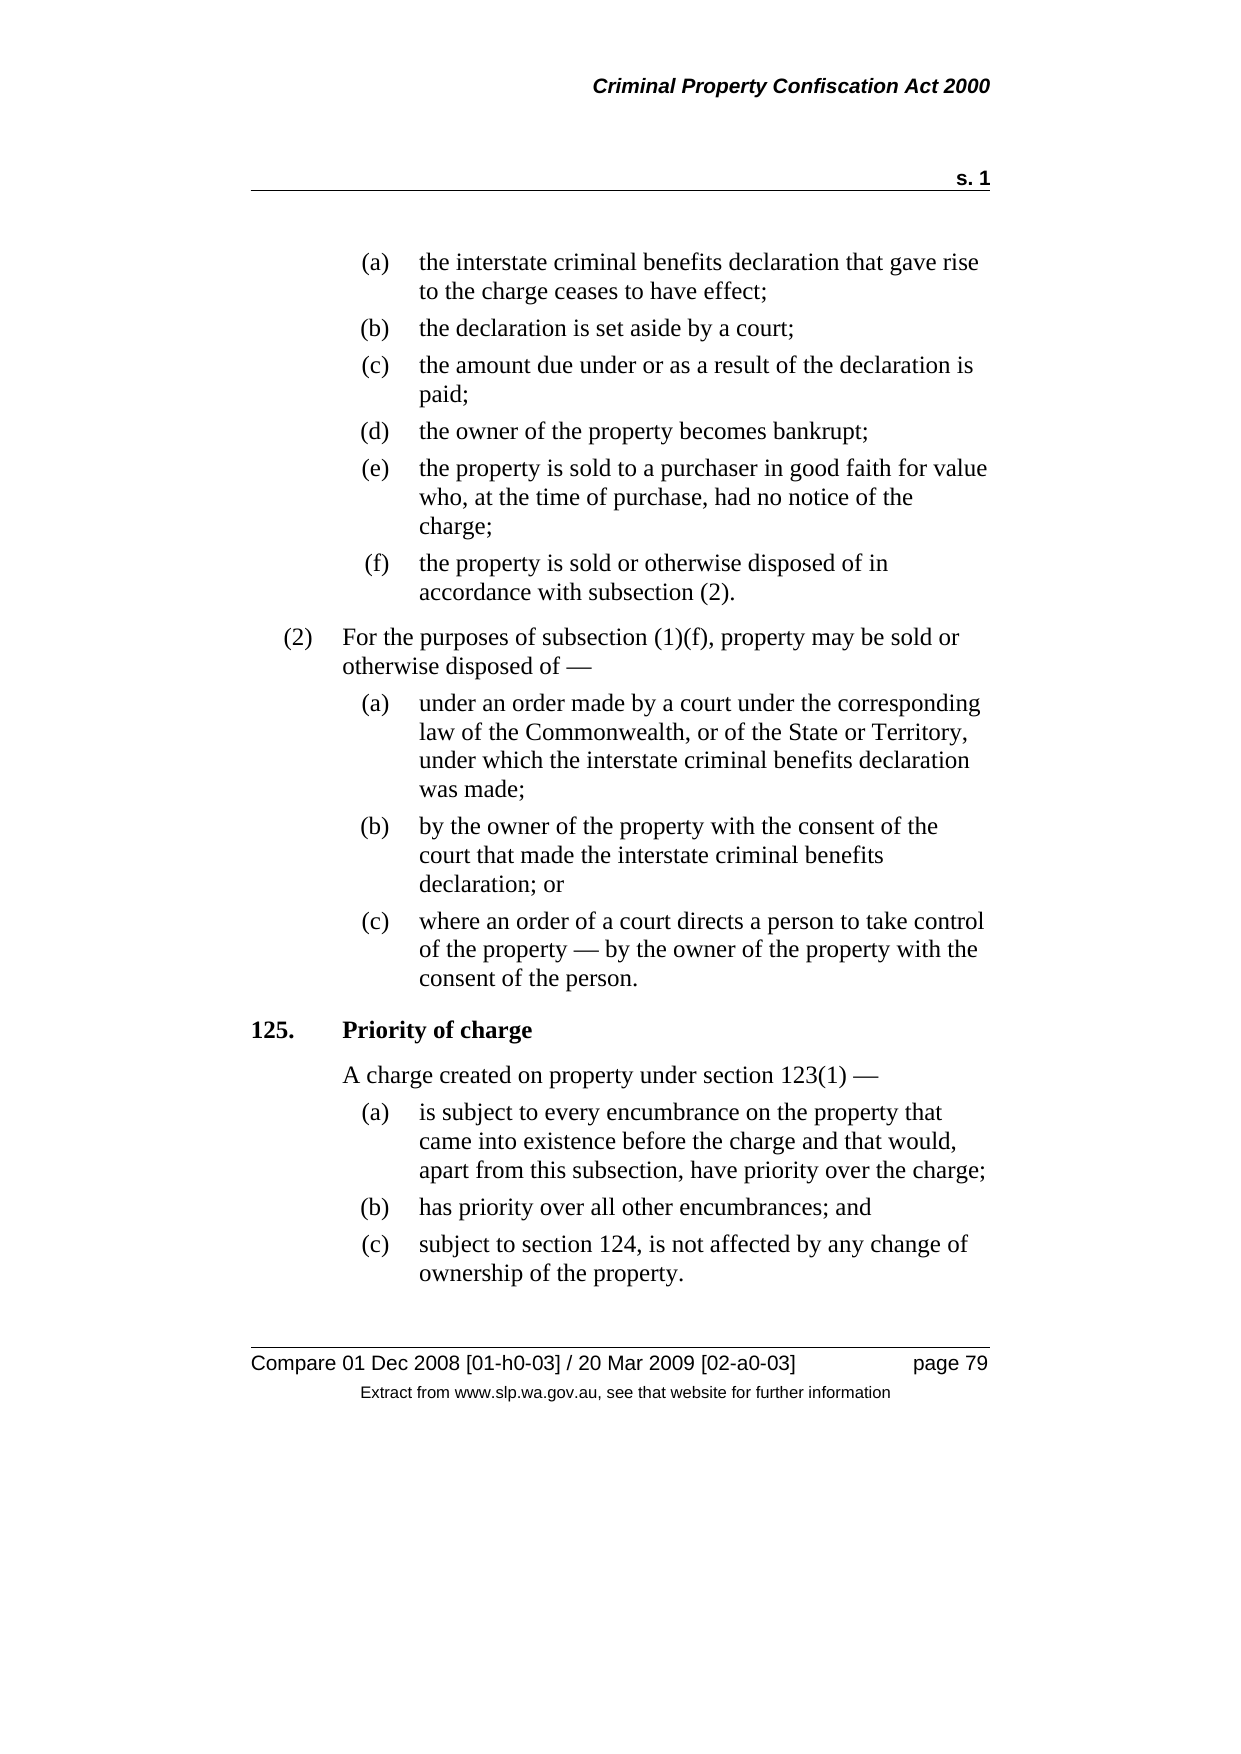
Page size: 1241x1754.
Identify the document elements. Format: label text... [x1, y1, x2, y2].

text (f) the property is sold or otherwise disposed of in accordance with subsection (2). [251, 548, 990, 605]
text (b) the declaration is set aside by a court; [251, 313, 990, 342]
text (c) subject to section 124, is not affected by any change of ownership of the property. [251, 1229, 990, 1287]
text (e) the property is sold to a purchaser in good faith for value who, at the time of purchase, had no notice of the charge; [251, 453, 990, 539]
text (a) under an order made by a court under the corresponding law of the Commonwealth, or of the State or Territory, under which the interstate criminal benefits declaration was made; [251, 688, 990, 803]
text (a) is subject to every encumbrance on the property that came into existence before the charge and that would, apart from this subsection, have priority over the charge; [251, 1097, 990, 1184]
text (b) by the owner of the property with the consent of the court that made the interstate criminal benefits declaration; or [251, 811, 990, 897]
text (c) the amount due under or as a result of the declaration is paid; [251, 350, 990, 408]
text (c) where an order of a court directs a person to take control of the property — by the owner of the property with the consent of the person. [251, 906, 990, 992]
text (a) the interstate criminal benefits declaration that gave rise to the charge ceases to have effect; [251, 247, 990, 305]
text A charge created on property under section 123(1) — [251, 1060, 990, 1089]
subtitle 125. Priority of charge [251, 1015, 990, 1044]
text (2) For the purposes of subsection (1)(f), property may be sold or otherwise disposed of — [251, 622, 990, 679]
text (b) has priority over all other encumbrances; and [251, 1192, 990, 1221]
text (d) the owner of the property becomes bankrupt; [251, 416, 990, 445]
